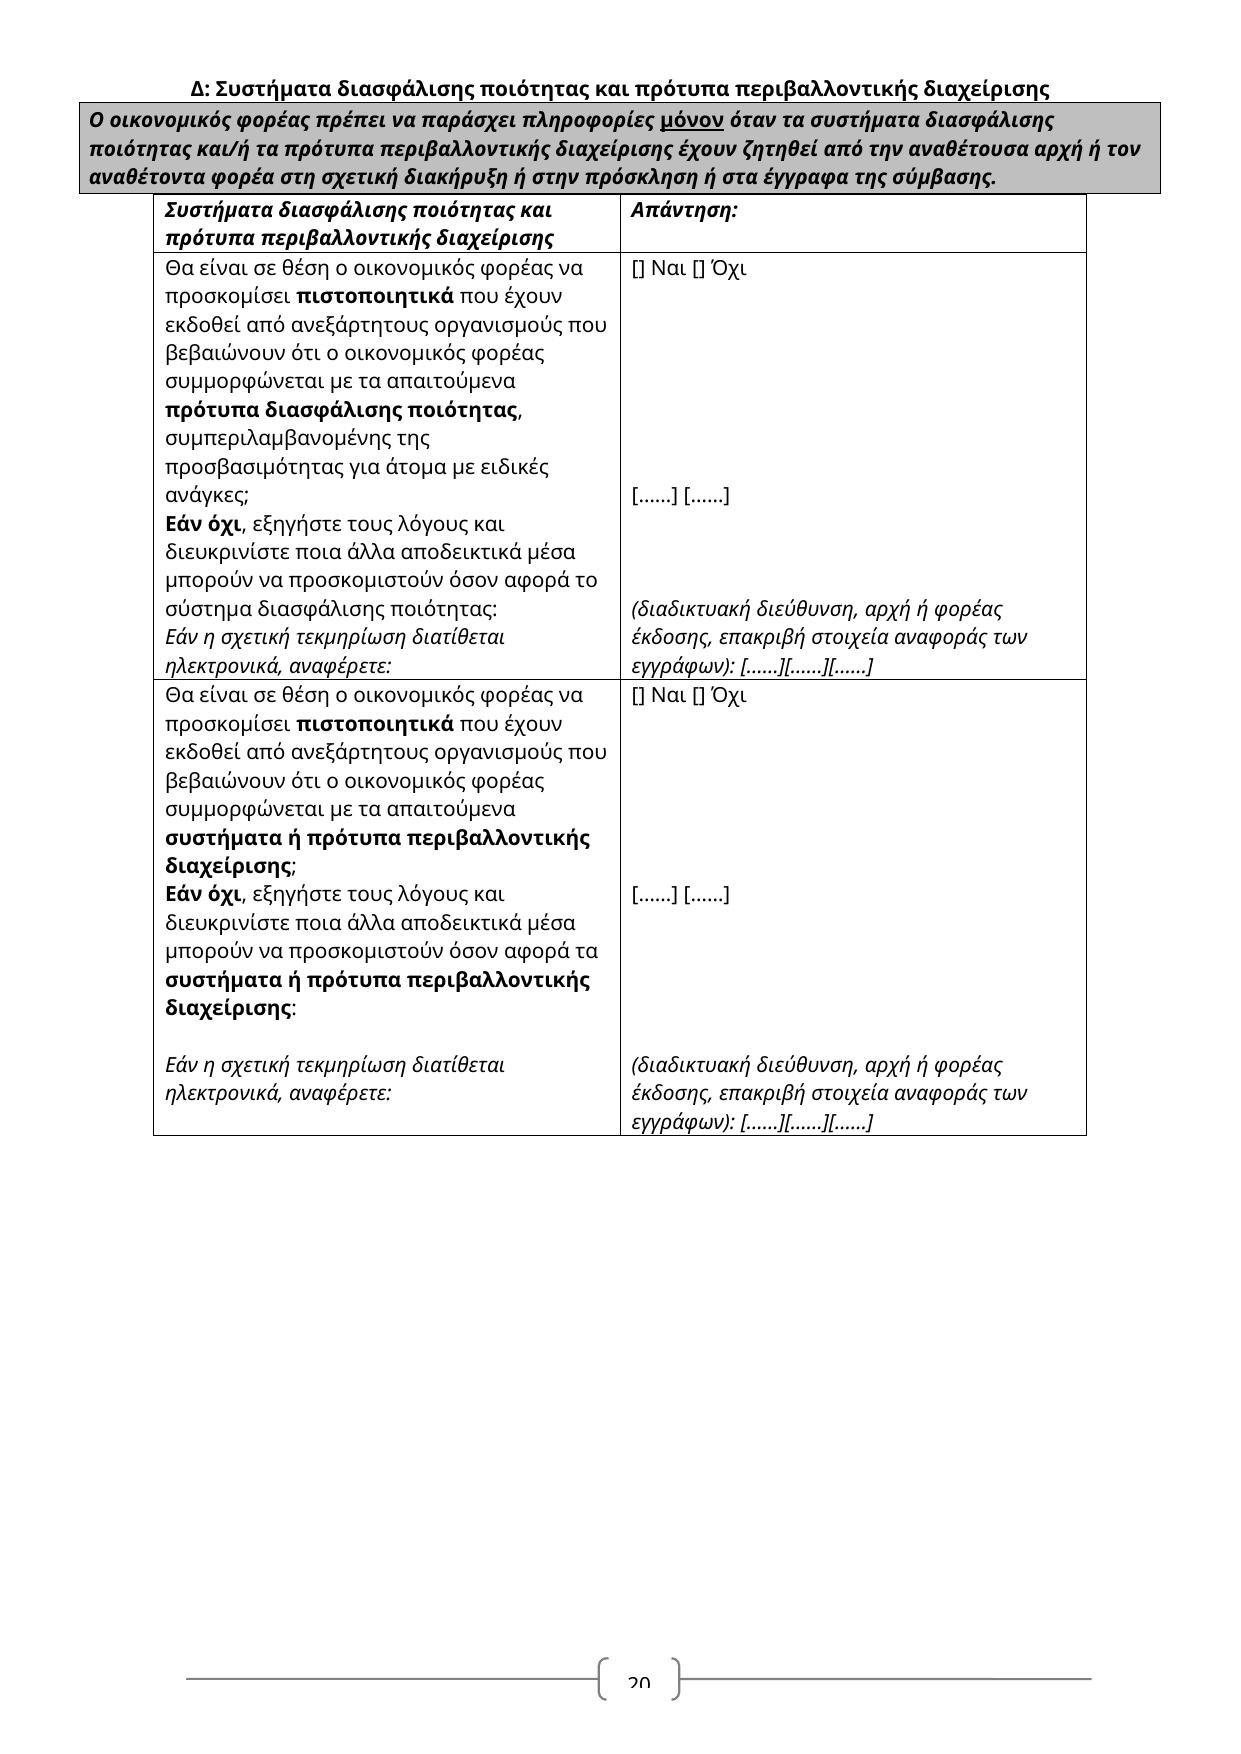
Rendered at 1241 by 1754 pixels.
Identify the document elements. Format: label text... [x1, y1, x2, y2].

table_header Απάντηση: [621, 195, 1086, 252]
table_cell Θα είναι σε θέση ο οικονομικός φορέας να προσκομίσει πιστοποιητικά που έχουν εκδοθεί από ανεξάρτητους οργανισμούς που βεβαιώνουν ότι ο οικονομικός φορέας συμμορφώνεται με τα απαιτούμενα συστήματα ή πρότυπα περιβαλλοντικής διαχείρισης; Εάν όχι, εξηγήστε τους λόγους και διευκρινίστε ποια άλλα αποδεικτικά μέσα μπορούν να προσκομιστούν όσον αφορά τα συστήματα ή πρότυπα περιβαλλοντικής διαχείρισης: Εάν η σχετική τεκμηρίωση διατίθεται ηλεκτρονικά, αναφέρετε: [154, 680, 620, 1135]
table_cell Θα είναι σε θέση ο οικονομικός φορέας να προσκομίσει πιστοποιητικά που έχουν εκδοθεί από ανεξάρτητους οργανισμούς που βεβαιώνουν ότι ο οικονομικός φορέας συμμορφώνεται με τα απαιτούμενα πρότυπα διασφάλισης ποιότητας, συμπεριλαμβανομένης της προσβασιμότητας για άτομα με ειδικές ανάγκες; Εάν όχι, εξηγήστε τους λόγους και διευκρινίστε ποια άλλα αποδεικτικά μέσα μπορούν να προσκομιστούν όσον αφορά το σύστημα διασφάλισης ποιότητας: Εάν η σχετική τεκμηρίωση διατίθεται ηλεκτρονικά, αναφέρετε: [154, 253, 620, 679]
table_header Συστήματα διασφάλισης ποιότητας και πρότυπα περιβαλλοντικής διαχείρισης [154, 195, 620, 252]
table_cell [] Ναι [] Όχι [……] [……] (διαδικτυακή διεύθυνση, αρχή ή φορέας έκδοσης, επακριβή στοιχεία αναφοράς των εγγράφων): [……][……][……] [621, 680, 1086, 1135]
text Δ: Συστήματα διασφάλισης ποιότητας και πρότυπα περιβαλλοντικής διαχείρισης [89, 74, 1152, 102]
table_cell [] Ναι [] Όχι [……] [……] (διαδικτυακή διεύθυνση, αρχή ή φορέας έκδοσης, επακριβή στοιχεία αναφοράς των εγγράφων): [……][……][……] [621, 253, 1086, 679]
text Ο οικονομικός φορέας πρέπει να παράσχει πληροφορίες μόνον όταν τα συστήματα διασφάλισης ποιότητας και/ή τα πρότυπα περιβαλλοντικής διαχείρισης έχουν ζητηθεί από την αναθέτουσα αρχή ή τον αναθέτοντα φορέα στη σχετική διακήρυξη ή στην πρόσκληση ή στα έγγραφα της σύμβασης. [80, 103, 1160, 193]
